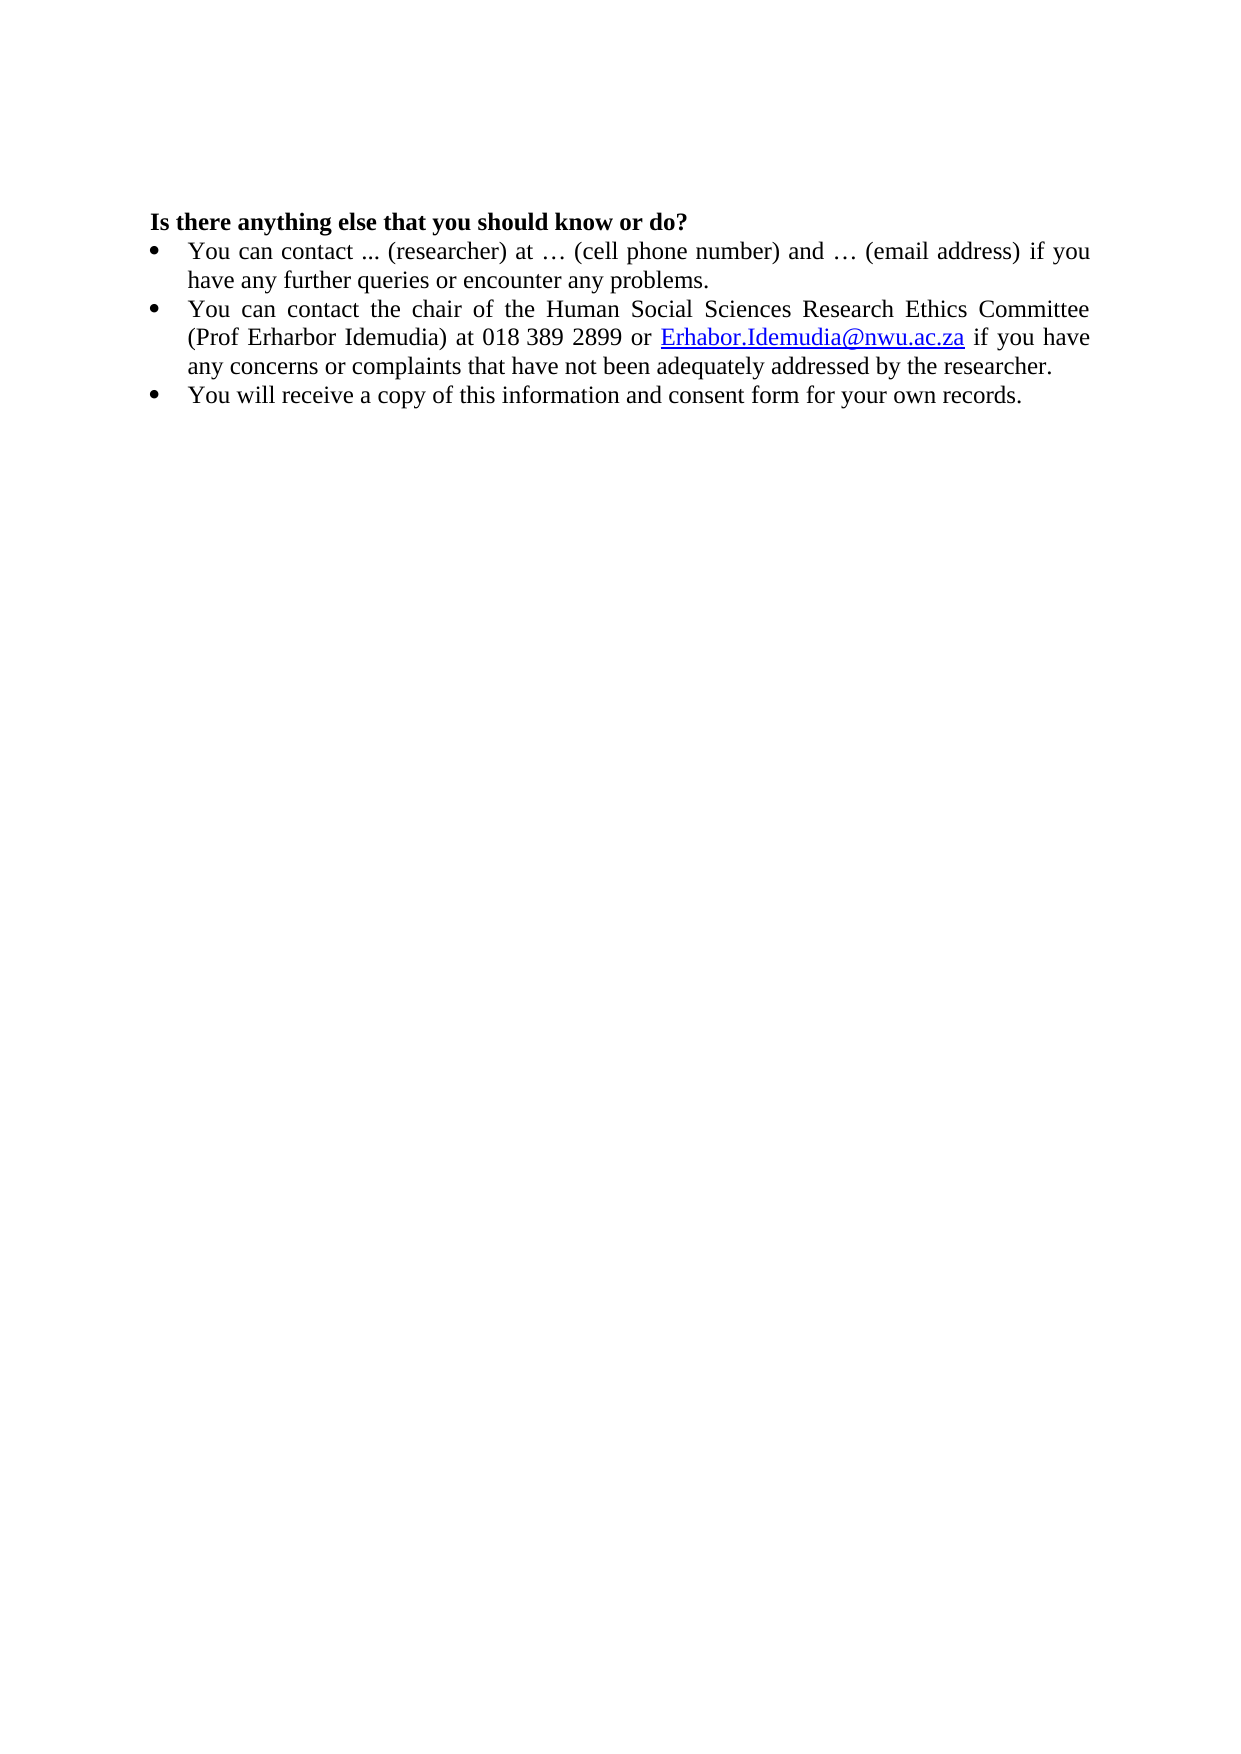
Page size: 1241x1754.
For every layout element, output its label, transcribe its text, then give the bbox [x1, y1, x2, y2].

list You can contact ... (researcher) at … (cell phone number) and … (email address) if you have any further queries or encounter any problems. [150, 236, 1090, 294]
list You will receive a copy of this information and consent form for your own records. [150, 380, 1090, 409]
text Is there anything else that you should know or do? [150, 207, 1090, 236]
list You can contact the chair of the Human Social Sciences Research Ethics Committee (Prof Erharbor Idemudia) at 018 389 2899 or Erhabor.Idemudia@nwu.ac.za if you have any concerns or complaints that have not been adequately addressed by the researcher. [150, 294, 1090, 380]
